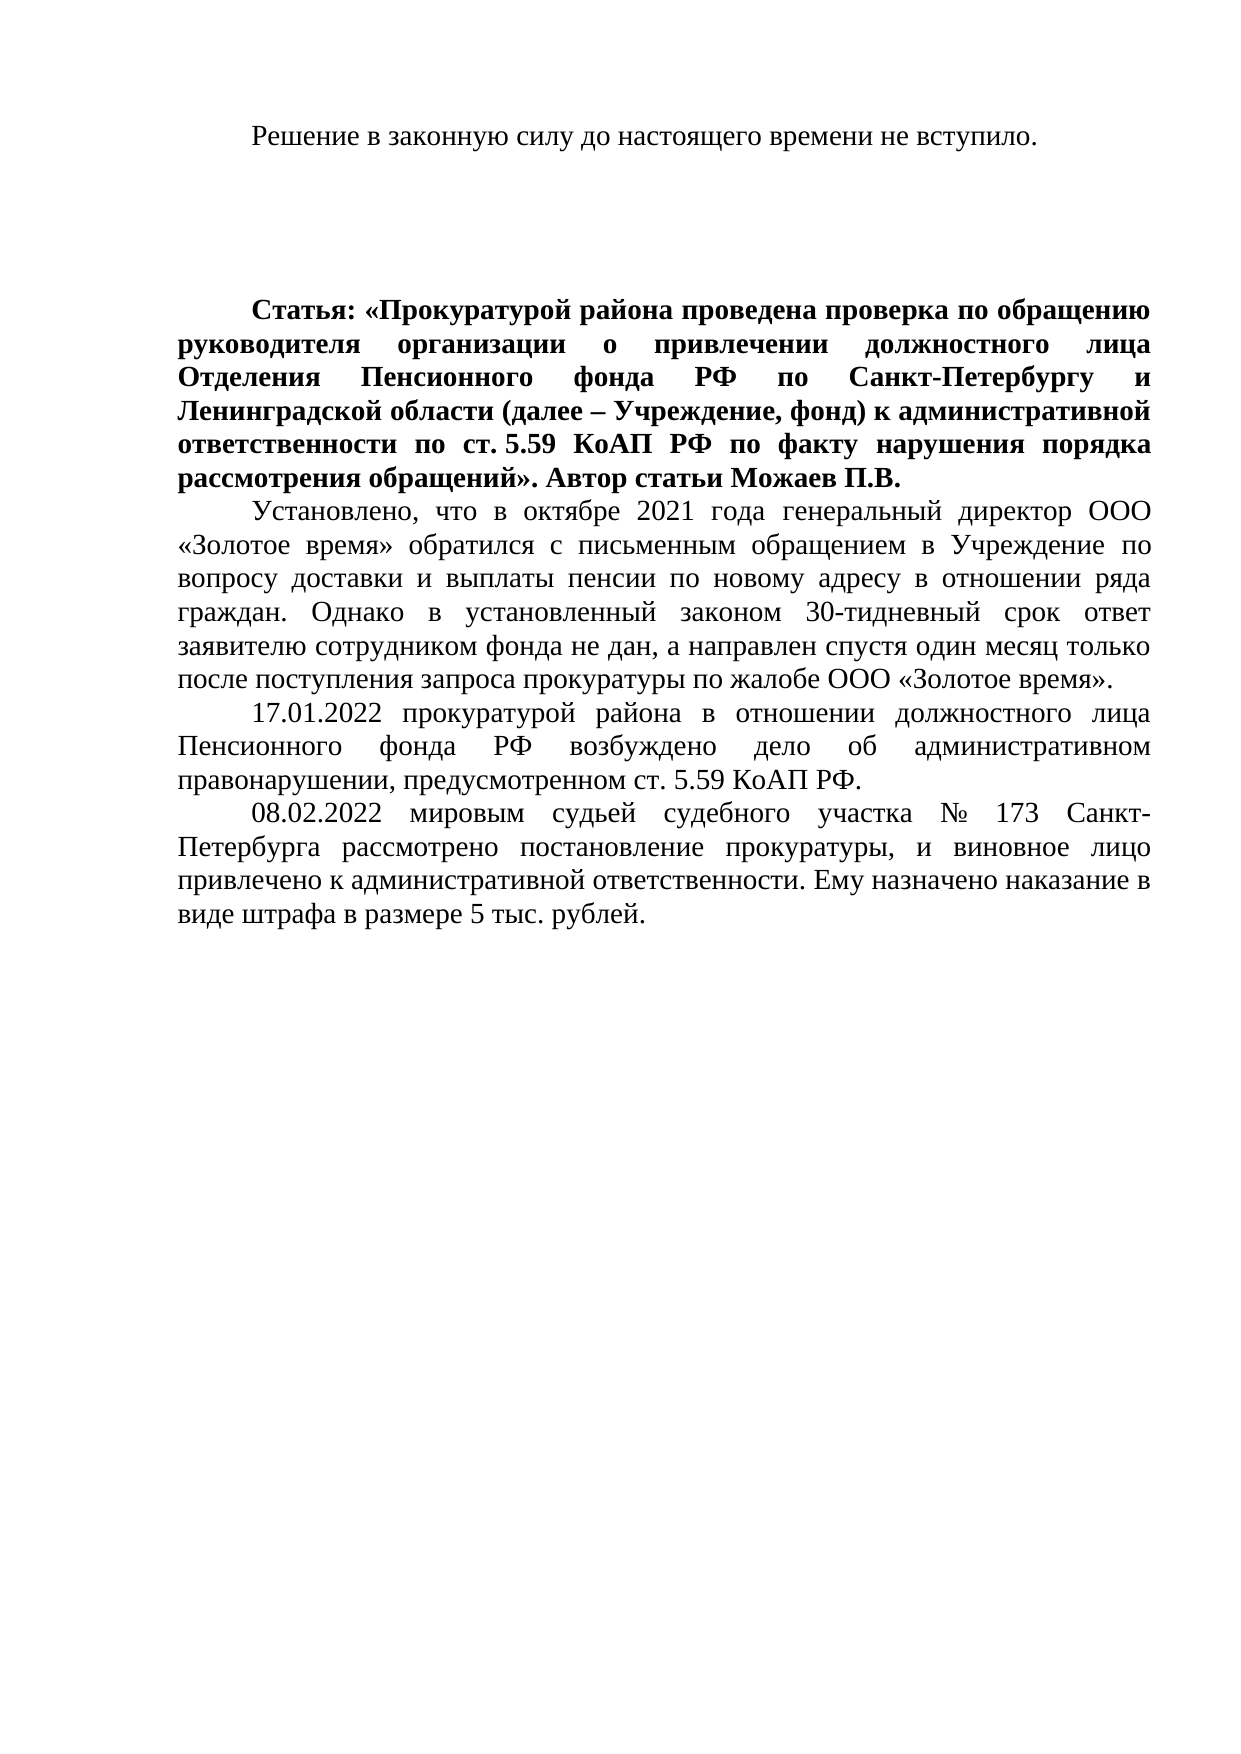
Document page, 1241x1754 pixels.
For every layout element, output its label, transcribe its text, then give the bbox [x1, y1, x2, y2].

text 17.01.2022 прокуратурой района в отношении должностного лица Пенсионного фонда РФ возбуждено дело об административном правонарушении, предусмотренном ст. 5.59 КоАП РФ. [177, 695, 1152, 795]
text Решение в законную силу до настоящего времени не вступило. [177, 118, 1152, 152]
text 08.02.2022 мировым судьей судебного участка № 173 Санкт-Петербурга рассмотрено постановление прокуратуры, и виновное лицо привлечено к административной ответственности. Ему назначено наказание в виде штрафа в размере 5 тыс. рублей. [177, 795, 1152, 929]
text Статья: «Прокуратурой района проведена проверка по обращению руководителя организации о привлечении должностного лица Отделения Пенсионного фонда РФ по Санкт-Петербургу и Ленинградской области (далее – Учреждение, фонд) к административной ответственности по ст. 5.59 КоАП РФ по факту нарушения порядка рассмотрения обращений». Автор статьи Можаев П.В. [177, 292, 1152, 493]
text Установлено, что в октябре 2021 года генеральный директор ООО «Золотое время» обратился с письменным обращением в Учреждение по вопросу доставки и выплаты пенсии по новому адресу в отношении ряда граждан. Однако в установленный законом 30-тидневный срок ответ заявителю сотрудником фонда не дан, а направлен спустя один месяц только после поступления запроса прокуратуры по жалобе ООО «Золотое время». [177, 493, 1152, 695]
